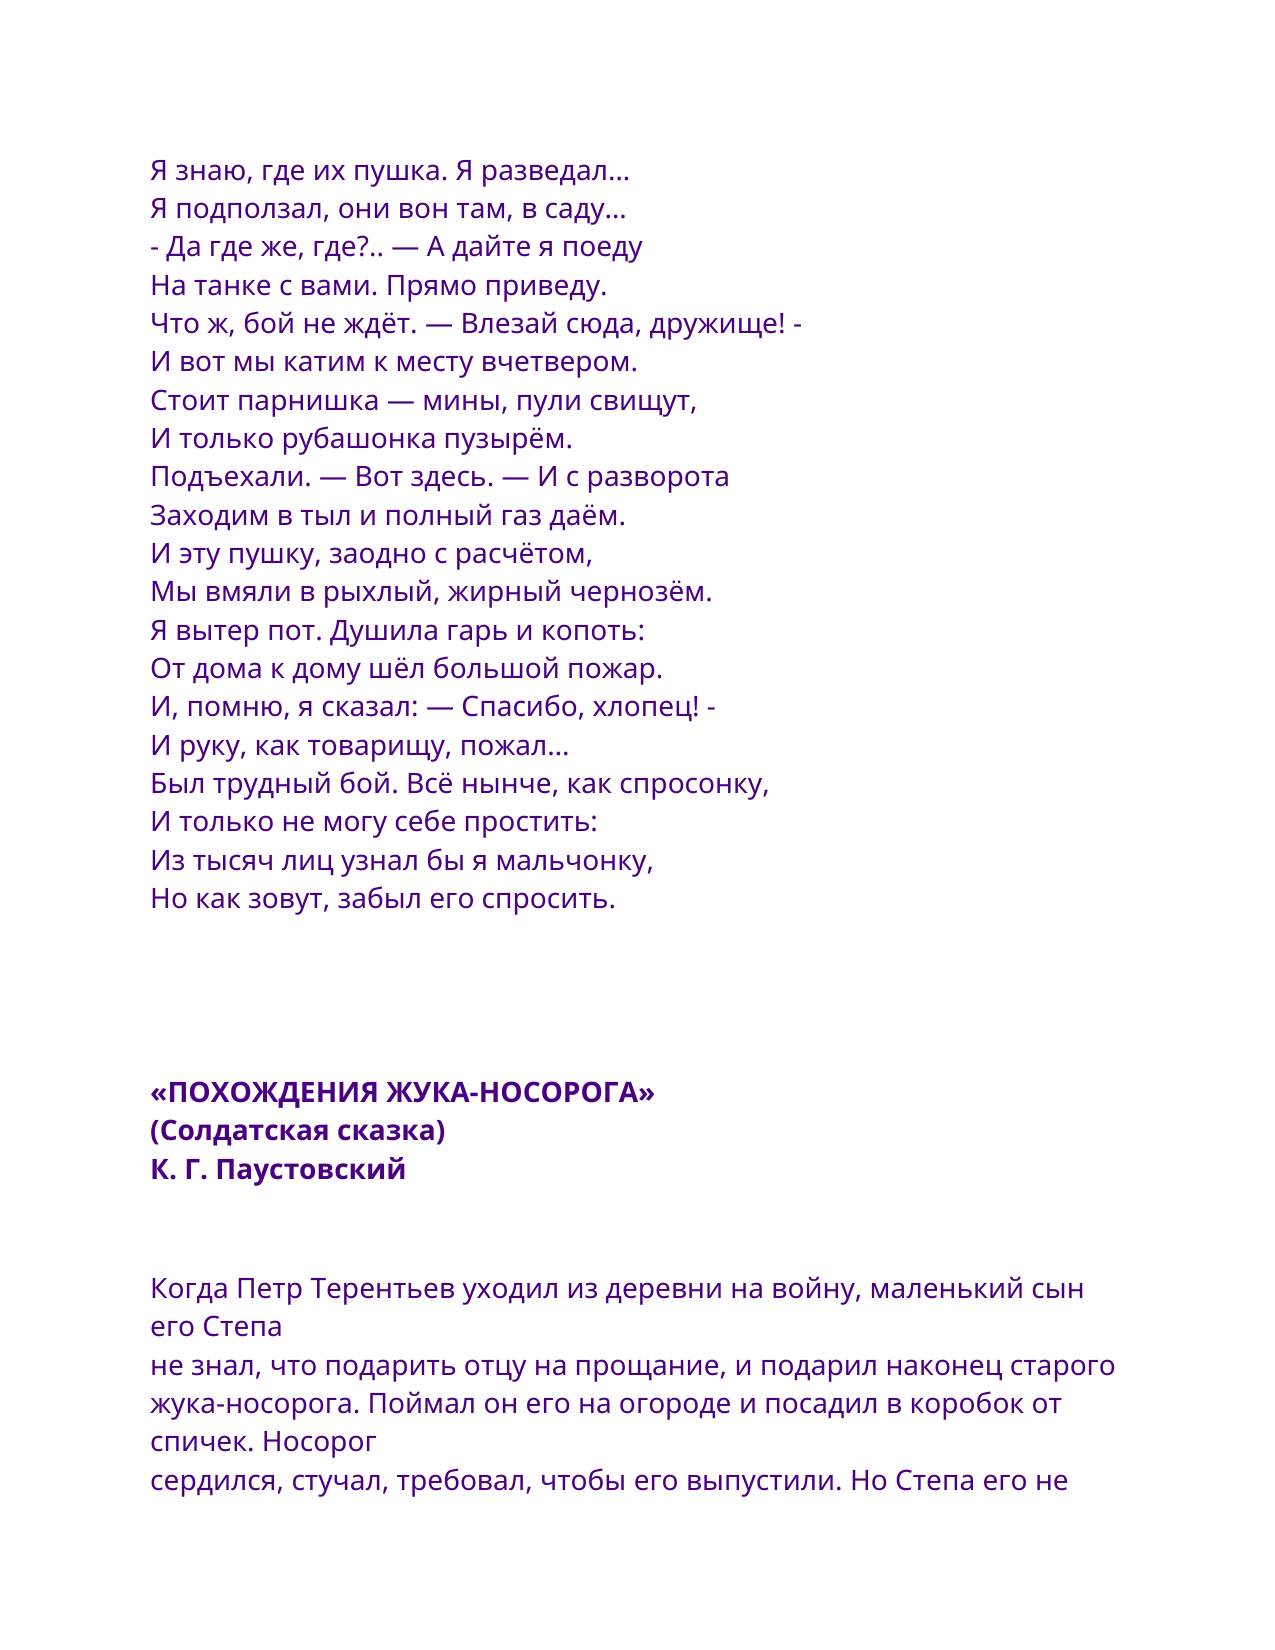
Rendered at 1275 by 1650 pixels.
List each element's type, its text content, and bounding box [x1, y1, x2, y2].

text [150, 150, 1125, 917]
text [150, 1268, 1125, 1498]
text «ПОХОЖДЕНИЯ ЖУКА-НОСОРОГА» (Солдатская сказка) К. Г. Паустовский [150, 1049, 1125, 1187]
